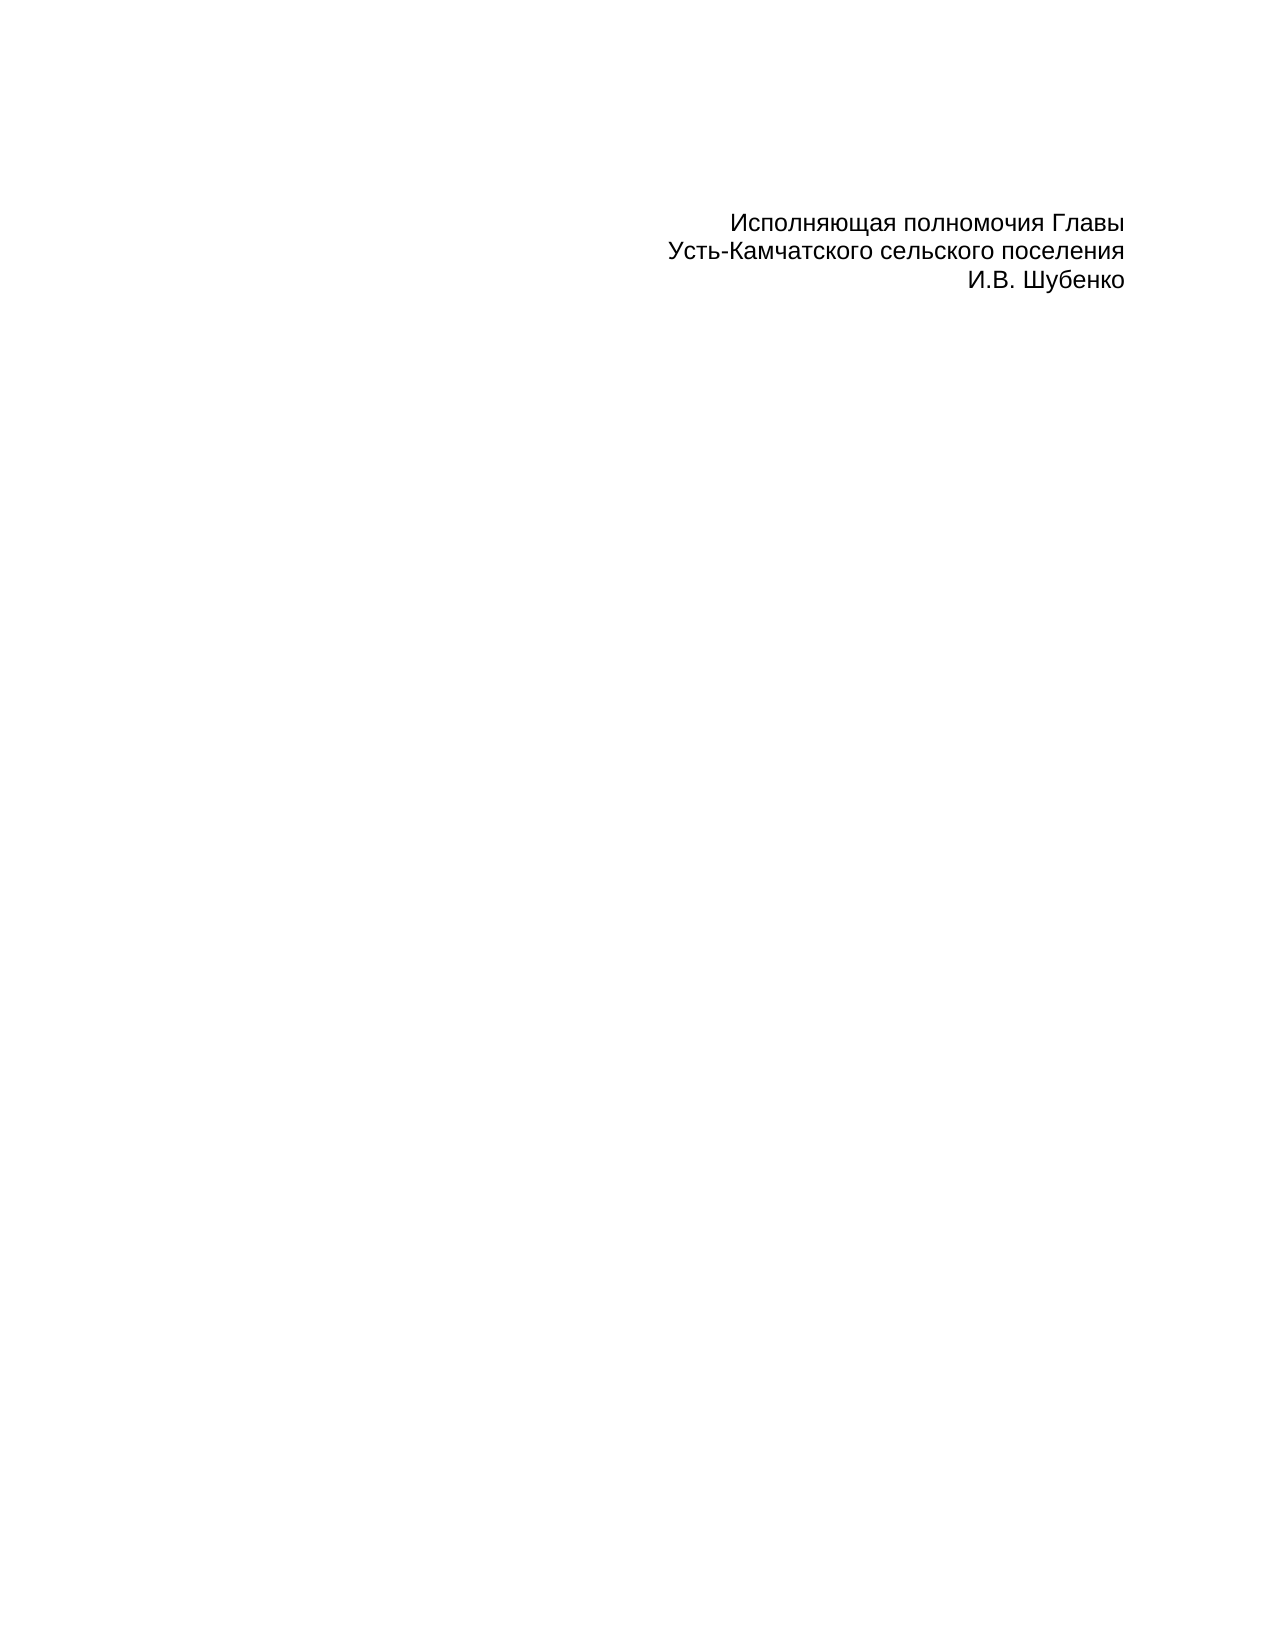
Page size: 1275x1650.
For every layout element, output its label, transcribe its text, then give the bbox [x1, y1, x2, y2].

text И.В. Шубенко [150, 265, 1125, 294]
text Усть-Камчатского сельского поселения [150, 236, 1125, 265]
text Исполняющая полномочия Главы [150, 207, 1125, 236]
